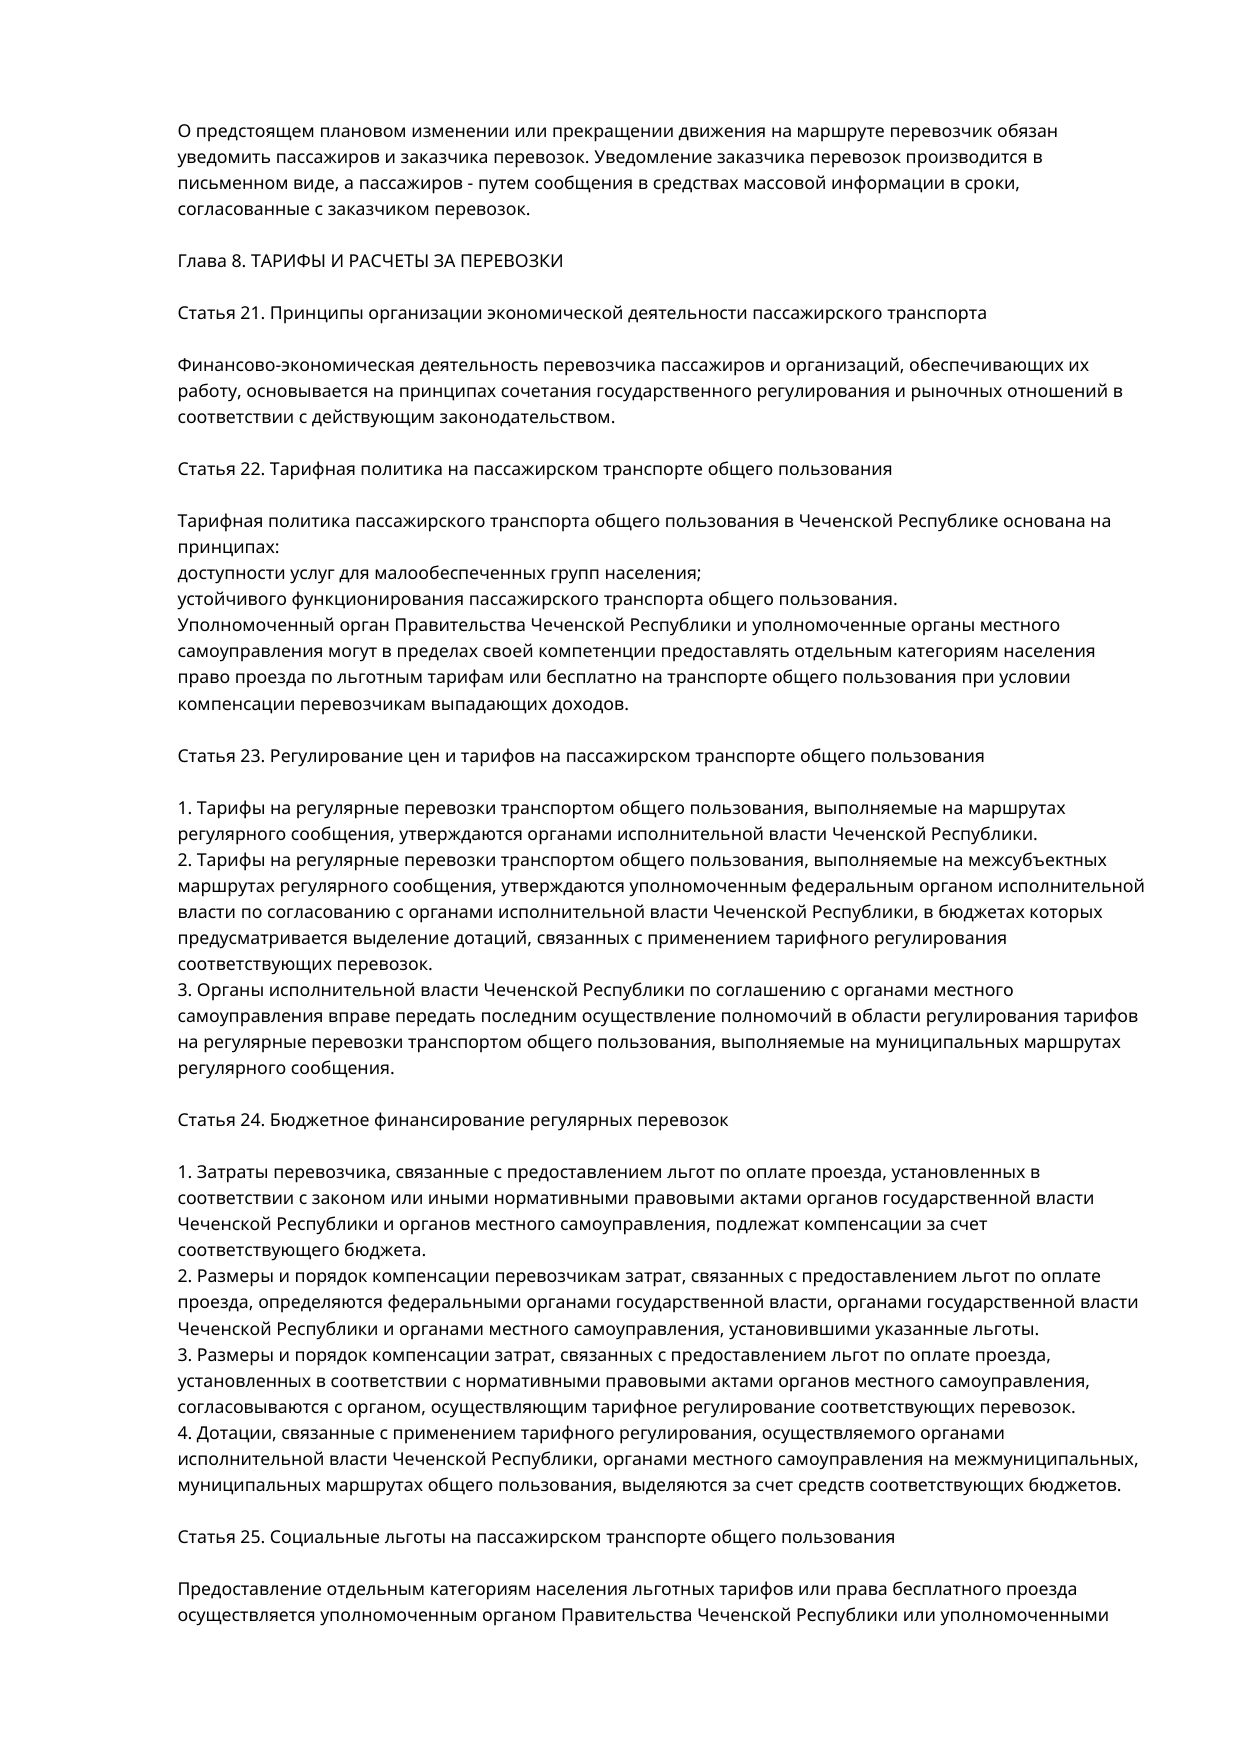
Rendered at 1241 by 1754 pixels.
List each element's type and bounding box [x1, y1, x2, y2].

text [177, 118, 1152, 1627]
